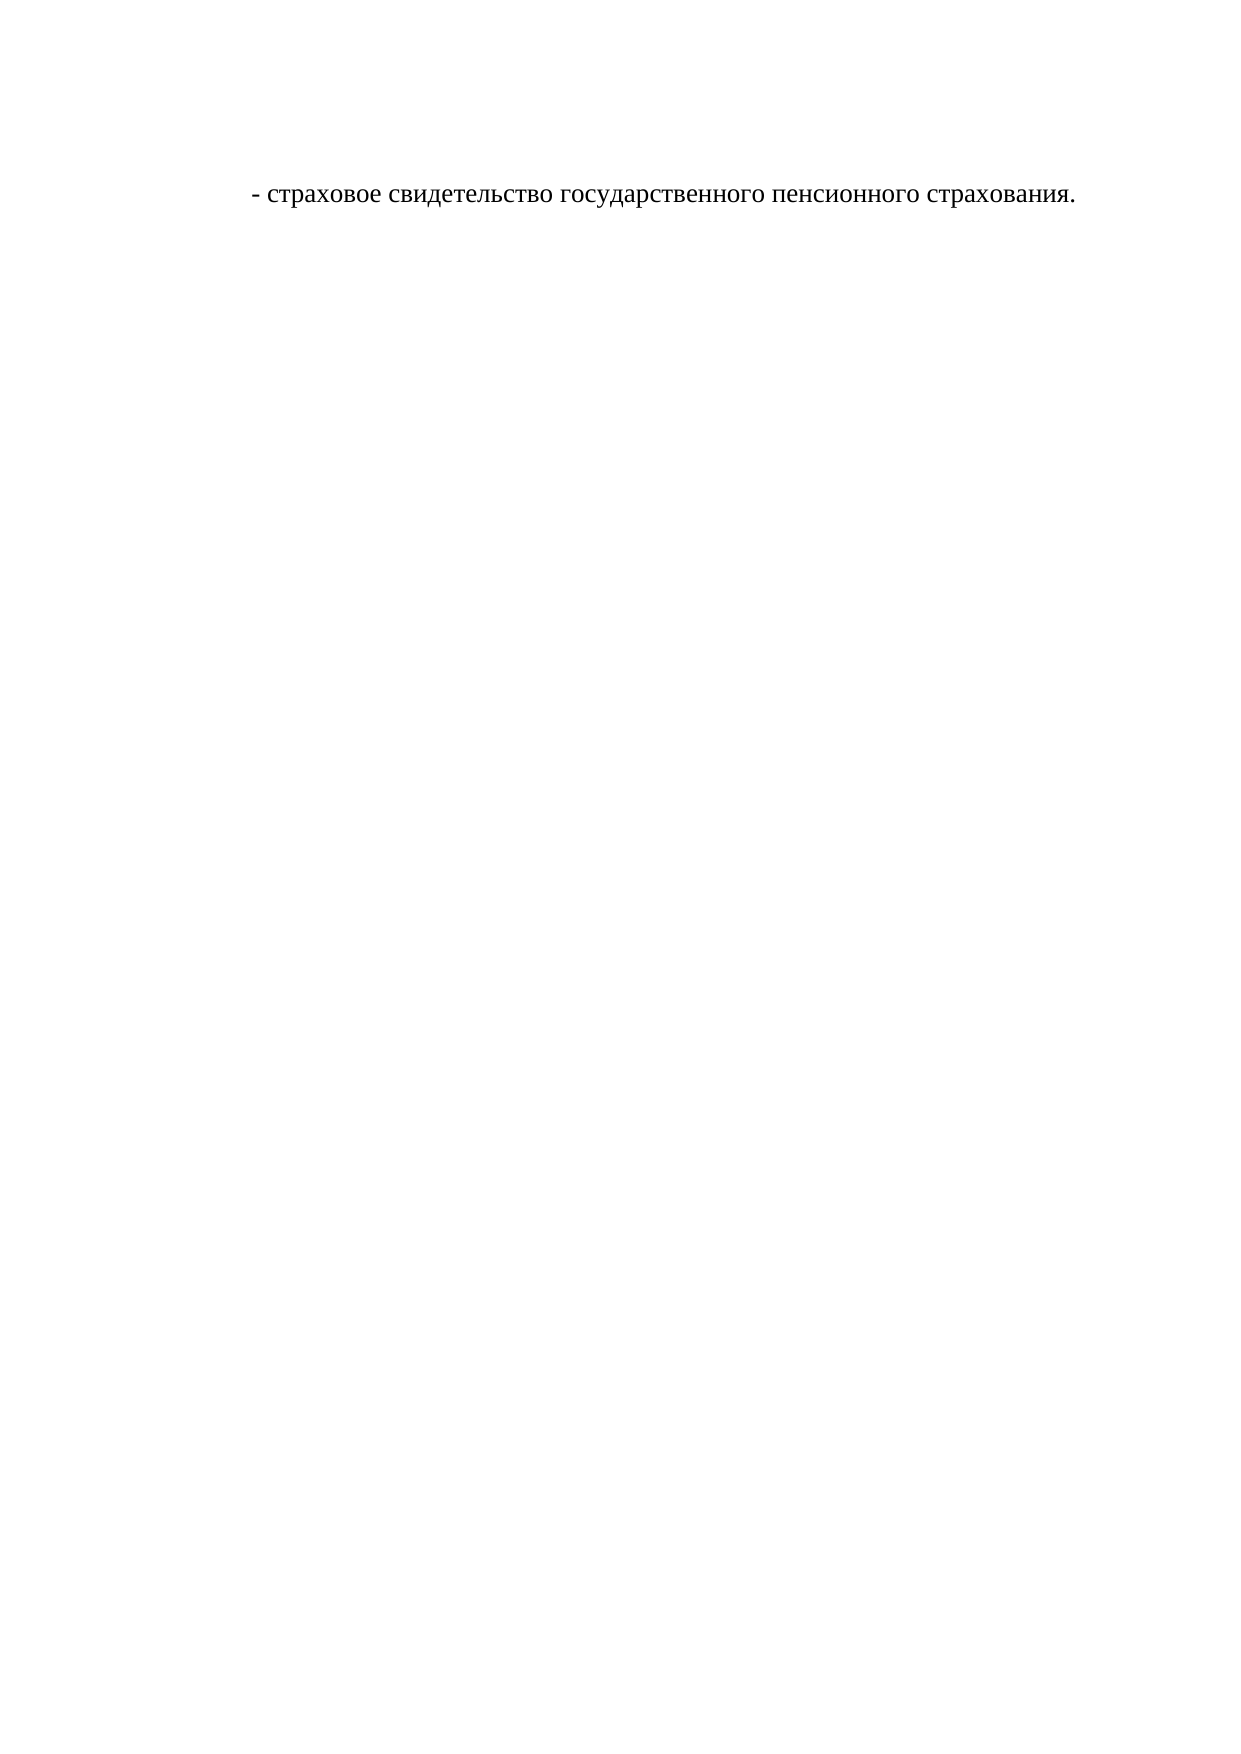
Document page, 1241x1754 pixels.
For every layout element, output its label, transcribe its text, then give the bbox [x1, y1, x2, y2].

text - страховое свидетельство государственного пенсионного страхования. [177, 177, 1152, 208]
